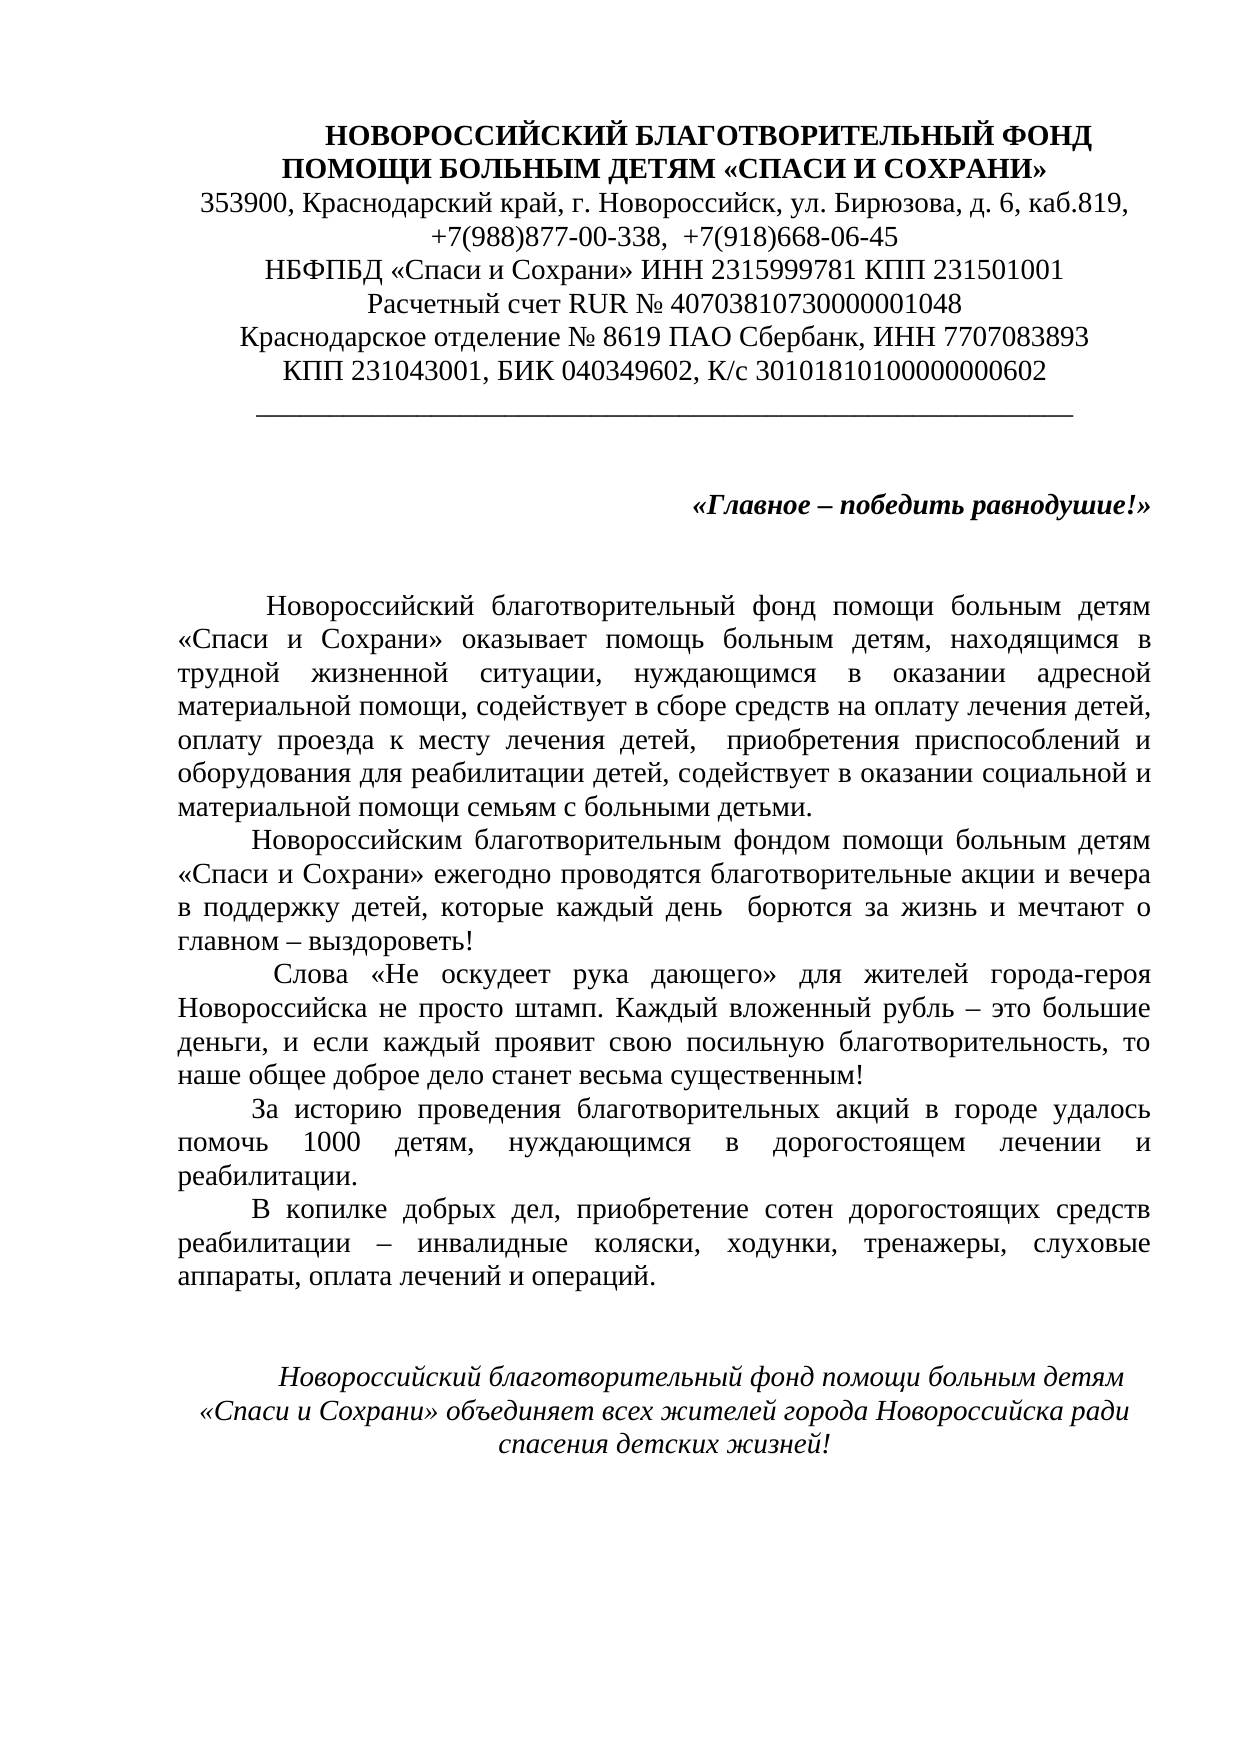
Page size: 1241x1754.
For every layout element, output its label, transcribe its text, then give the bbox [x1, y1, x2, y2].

text Новороссийским благотворительным фондом помощи больным детям «Спаси и Сохрани» ежегодно проводятся благотворительные акции и вечера в поддержку детей, которые каждый день борются за жизнь и мечтают о главном – выздороветь! [177, 822, 1152, 957]
text НБФПБД «Спаси и Сохрани» ИНН 2315999781 КПП 231501001 [177, 252, 1152, 286]
text Расчетный счет RUR № 40703810730000001048 [177, 286, 1152, 319]
text В копилке добрых дел, приобретение сотен дорогостоящих средств реабилитации – инвалидные коляски, ходунки, тренажеры, слуховые аппараты, оплата лечений и операций. [177, 1191, 1152, 1292]
text Новороссийский благотворительный фонд помощи больным детям «Спаси и Сохрани» объединяет всех жителей города Новороссийска ради спасения детских жизней! [177, 1359, 1152, 1460]
text За историю проведения благотворительных акций в городе удалось помочь 1000 детям, нуждающимся в дорогостоящем лечении и реабилитации. [177, 1091, 1152, 1191]
text ________________________________________________________ [177, 386, 1152, 420]
text +7(988)877-00-338, +7(918)668-06-45 [177, 219, 1152, 252]
text КПП 231043001, БИК 040349602, К/с 30101810100000000602 [177, 353, 1152, 386]
text НОВОРОССИЙСКИЙ БЛАГОТВОРИТЕЛЬНЫЙ ФОНД [177, 118, 1152, 152]
text ПОМОЩИ БОЛЬНЫМ ДЕТЯМ «СПАСИ И СОХРАНИ» [177, 152, 1152, 185]
text Слова «Не оскудеет рука дающего» для жителей города-героя Новороссийска не просто штамп. Каждый вложенный рубль – это большие деньги, и если каждый проявит свою посильную благотворительность, то наше общее доброе дело станет весьма существенным! [177, 957, 1152, 1091]
text «Главное – победить равнодушие!» [177, 487, 1152, 521]
text Краснодарское отделение № 8619 ПАО Сбербанк, ИНН 7707083893 [177, 319, 1152, 353]
text Новороссийский благотворительный фонд помощи больным детям «Спаси и Сохрани» оказывает помощь больным детям, находящимся в трудной жизненной ситуации, нуждающимся в оказании адресной материальной помощи, содействует в сборе средств на оплату лечения детей, оплату проезда к месту лечения детей, приобретения приспособлений и оборудования для реабилитации детей, содействует в оказании социальной и материальной помощи семьям с больными детьми. [177, 588, 1152, 822]
text 353900, Краснодарский край, г. Новороссийск, ул. Бирюзова, д. 6, каб.819, [177, 185, 1152, 219]
